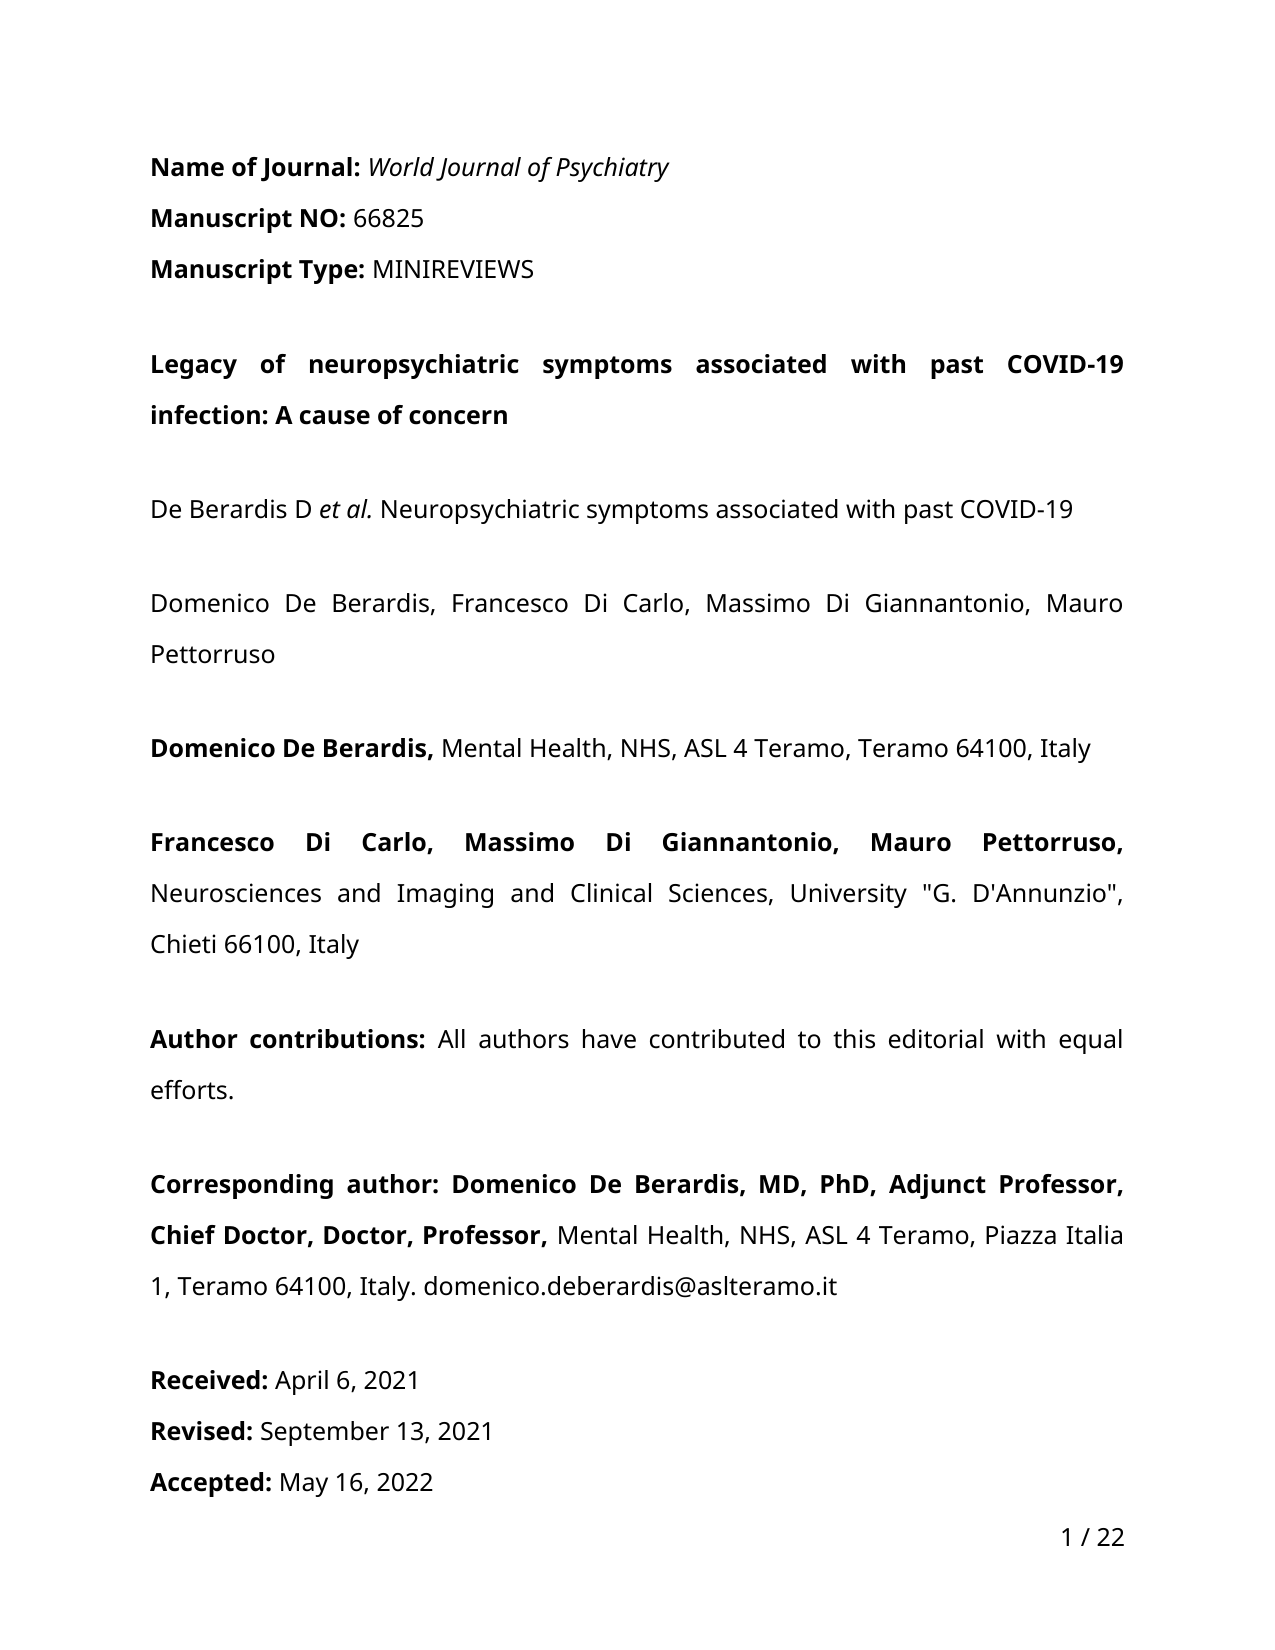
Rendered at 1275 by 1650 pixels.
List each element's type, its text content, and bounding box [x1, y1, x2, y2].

text De Berardis D et al. Neuropsychiatric symptoms associated with past COVID-19 [150, 491, 1125, 526]
text Author contributions: All authors have contributed to this editorial with equal efforts. [150, 1021, 1125, 1106]
text Francesco Di Carlo, Massimo Di Giannantonio, Mauro Pettorruso, Neurosciences and Imaging and Clinical Sciences, University "G. D'Annunzio", Chieti 66100, Italy [150, 825, 1125, 961]
text Legacy of neuropsychiatric symptoms associated with past COVID-19 infection: A cause of concern [150, 346, 1125, 431]
text Manuscript NO: 66825 [150, 201, 1125, 235]
text Domenico De Berardis, Francesco Di Carlo, Massimo Di Giannantonio, Mauro Pettorruso [150, 586, 1125, 671]
text Domenico De Berardis, Mental Health, NHS, ASL 4 Teramo, Teramo 64100, Italy [150, 731, 1125, 765]
text Corresponding author: Domenico De Berardis, MD, PhD, Adjunct Professor, Chief Doctor, Doctor, Professor, Mental Health, NHS, ASL 4 Teramo, Piazza Italia 1, Teramo 64100, Italy. domenico.deberardis@aslteramo.it [150, 1166, 1125, 1303]
text Accepted: May 16, 2022 [150, 1465, 1125, 1499]
text Revised: September 13, 2021 [150, 1414, 1125, 1448]
text Received: April 6, 2021 [150, 1363, 1125, 1397]
text Manuscript Type: MINIREVIEWS [150, 252, 1125, 286]
text Name of Journal: World Journal of Psychiatry [150, 150, 1125, 184]
